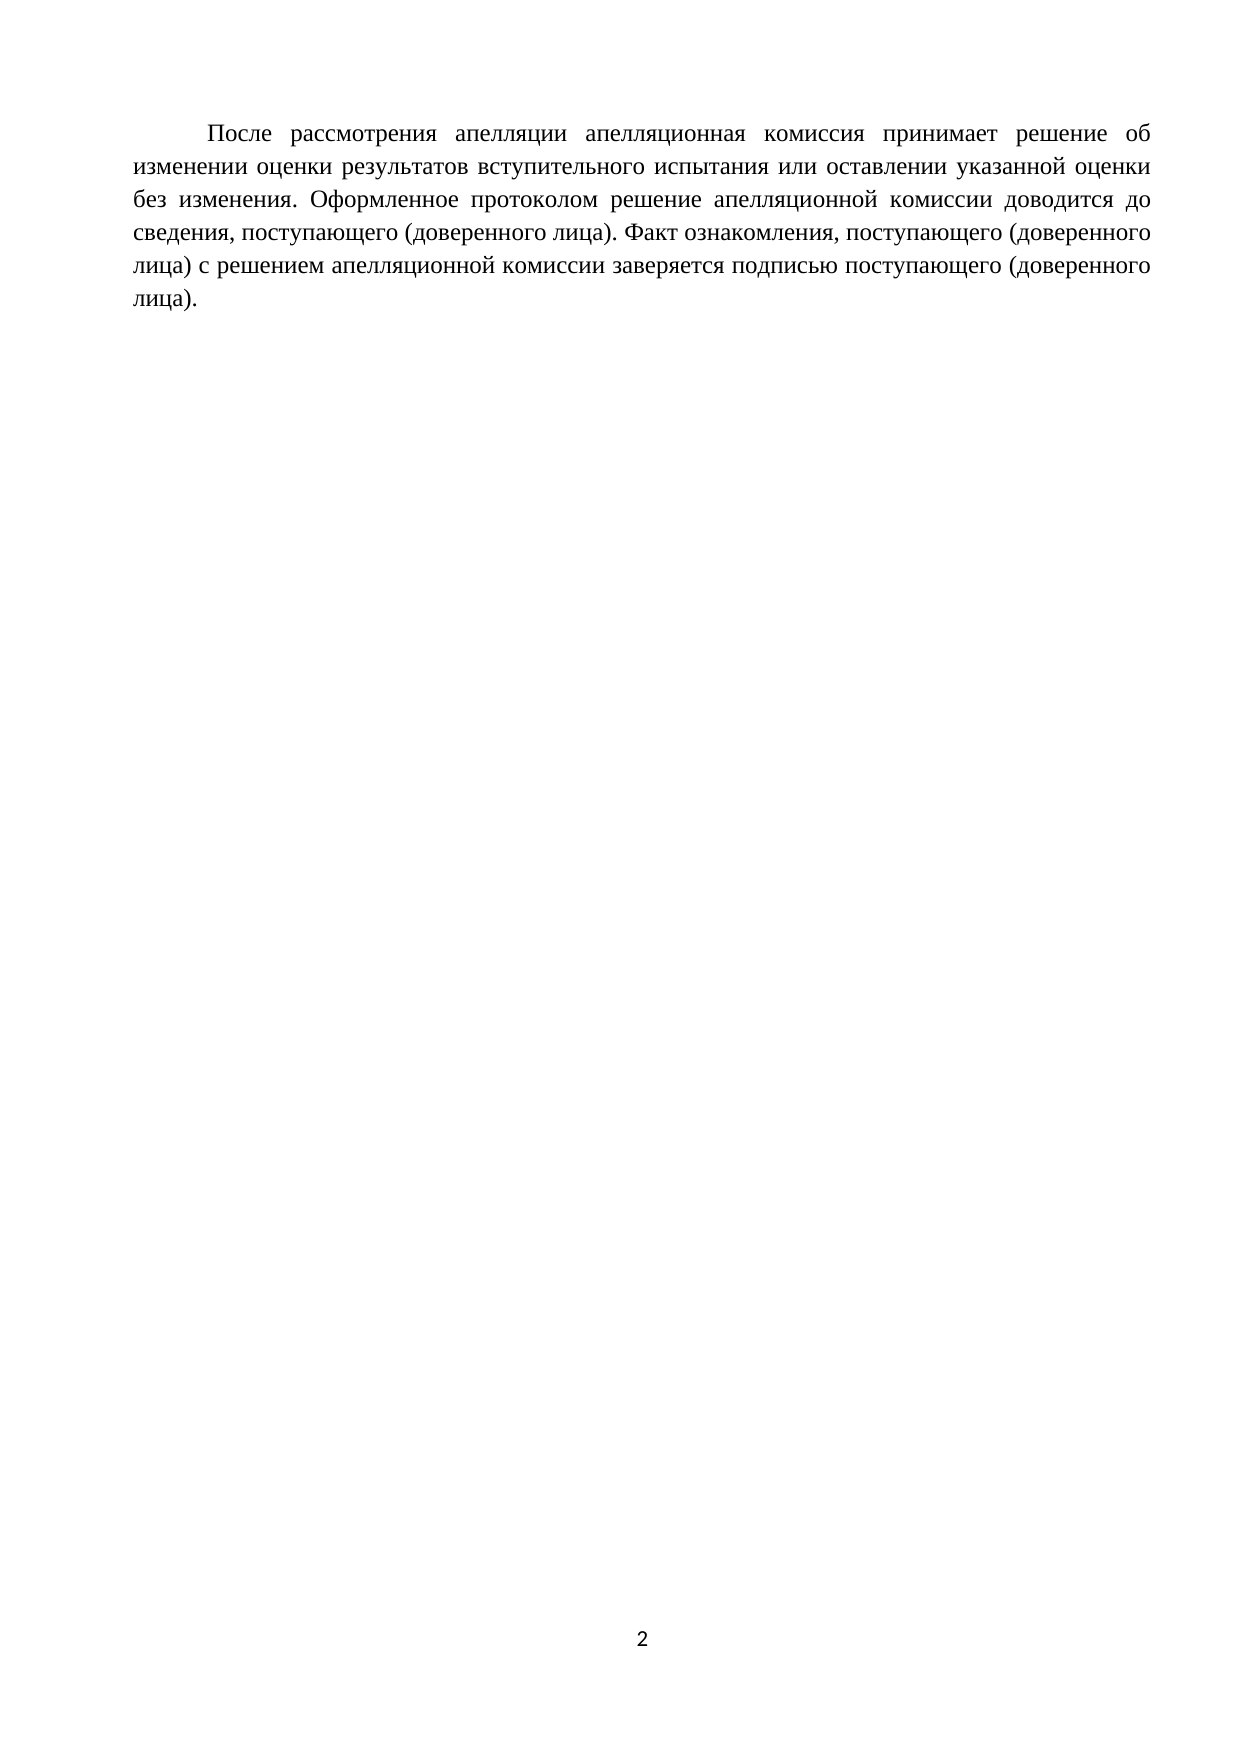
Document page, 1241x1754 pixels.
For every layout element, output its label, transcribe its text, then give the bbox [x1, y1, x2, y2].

text После рассмотрения апелляции апелляционная комиссия принимает решение об изменении оценки результатов вступительного испытания или оставлении указанной оценки без изменения. Оформленное протоколом решение апелляционной комиссии доводится до сведения, поступающего (доверенного лица). Факт ознакомления, поступающего (доверенного лица) с решением апелляционной комиссии заверяется подписью поступающего (доверенного лица). [133, 118, 1152, 312]
